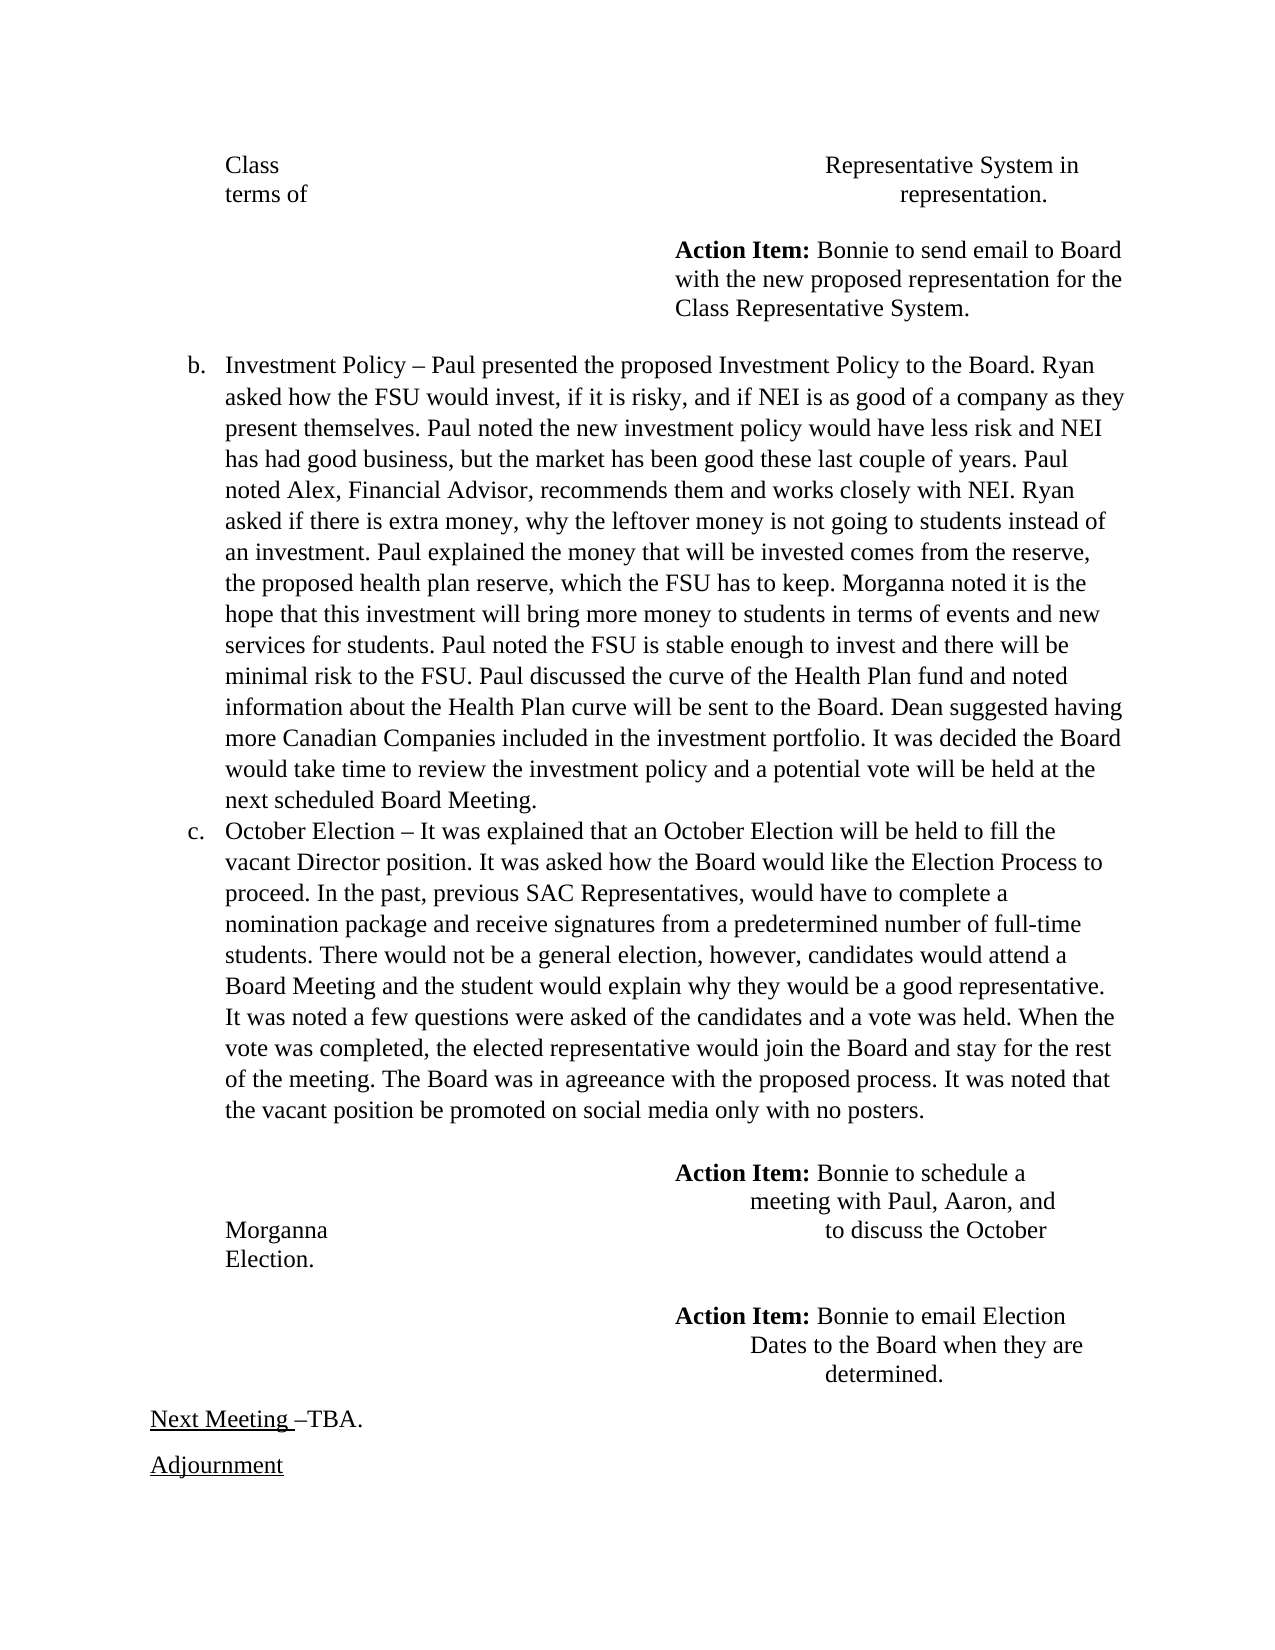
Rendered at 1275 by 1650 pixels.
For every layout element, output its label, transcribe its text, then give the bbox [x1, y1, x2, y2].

list October Election – It was explained that an October Election will be held to fill the vacant Director position. It was asked how the Board would like the Election Process to proceed. In the past, previous SAC Representatives, would have to complete a nomination package and receive signatures from a predetermined number of full-time students. There would not be a general election, however, candidates would attend a Board Meeting and the student would explain why they would be a good representative. It was noted a few questions were asked of the candidates and a vote was held. When the vote was completed, the elected representative would join the Board and stay for the rest of the meeting. The Board was in agreeance with the proposed process. It was noted that the vacant position be promoted on social media only with no posters. [187, 816, 1125, 1124]
text Next Meeting –TBA. [150, 1404, 1125, 1433]
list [225, 150, 1125, 207]
list Action Item: Bonnie to email Election Dates to the Board when they are determined. [225, 1273, 1125, 1388]
list Investment Policy – Paul presented the proposed Investment Policy to the Board. Ryan asked how the FSU would invest, if it is risky, and if NEI is as good of a company as they present themselves. Paul noted the new investment policy would have less risk and NEI has had good business, but the market has been good these last couple of years. Paul noted Alex, Financial Advisor, recommends them and works closely with NEI. Ryan asked if there is extra money, why the leftover money is not going to students instead of an investment. Paul explained the money that will be invested comes from the reserve, the proposed health plan reserve, which the FSU has to keep. Morganna noted it is the hope that this investment will bring more money to students in terms of events and new services for students. Paul noted the FSU is stable enough to invest and there will be minimal risk to the FSU. Paul discussed the curve of the Health Plan fund and noted information about the Health Plan curve will be sent to the Board. Dean suggested having more Canadian Companies included in the investment portfolio. It was decided the Board would take time to review the investment policy and a potential vote will be held at the next scheduled Board Meeting. [187, 351, 1125, 814]
list Action Item: Bonnie to schedule a meeting with Paul, Aaron, and Morganna to discuss the October Election. [225, 1158, 1125, 1273]
text Adjournment [150, 1450, 1125, 1478]
list Action Item: Bonnie to send email to Board with the new proposed representation for the Class Representative System. [225, 236, 1125, 322]
